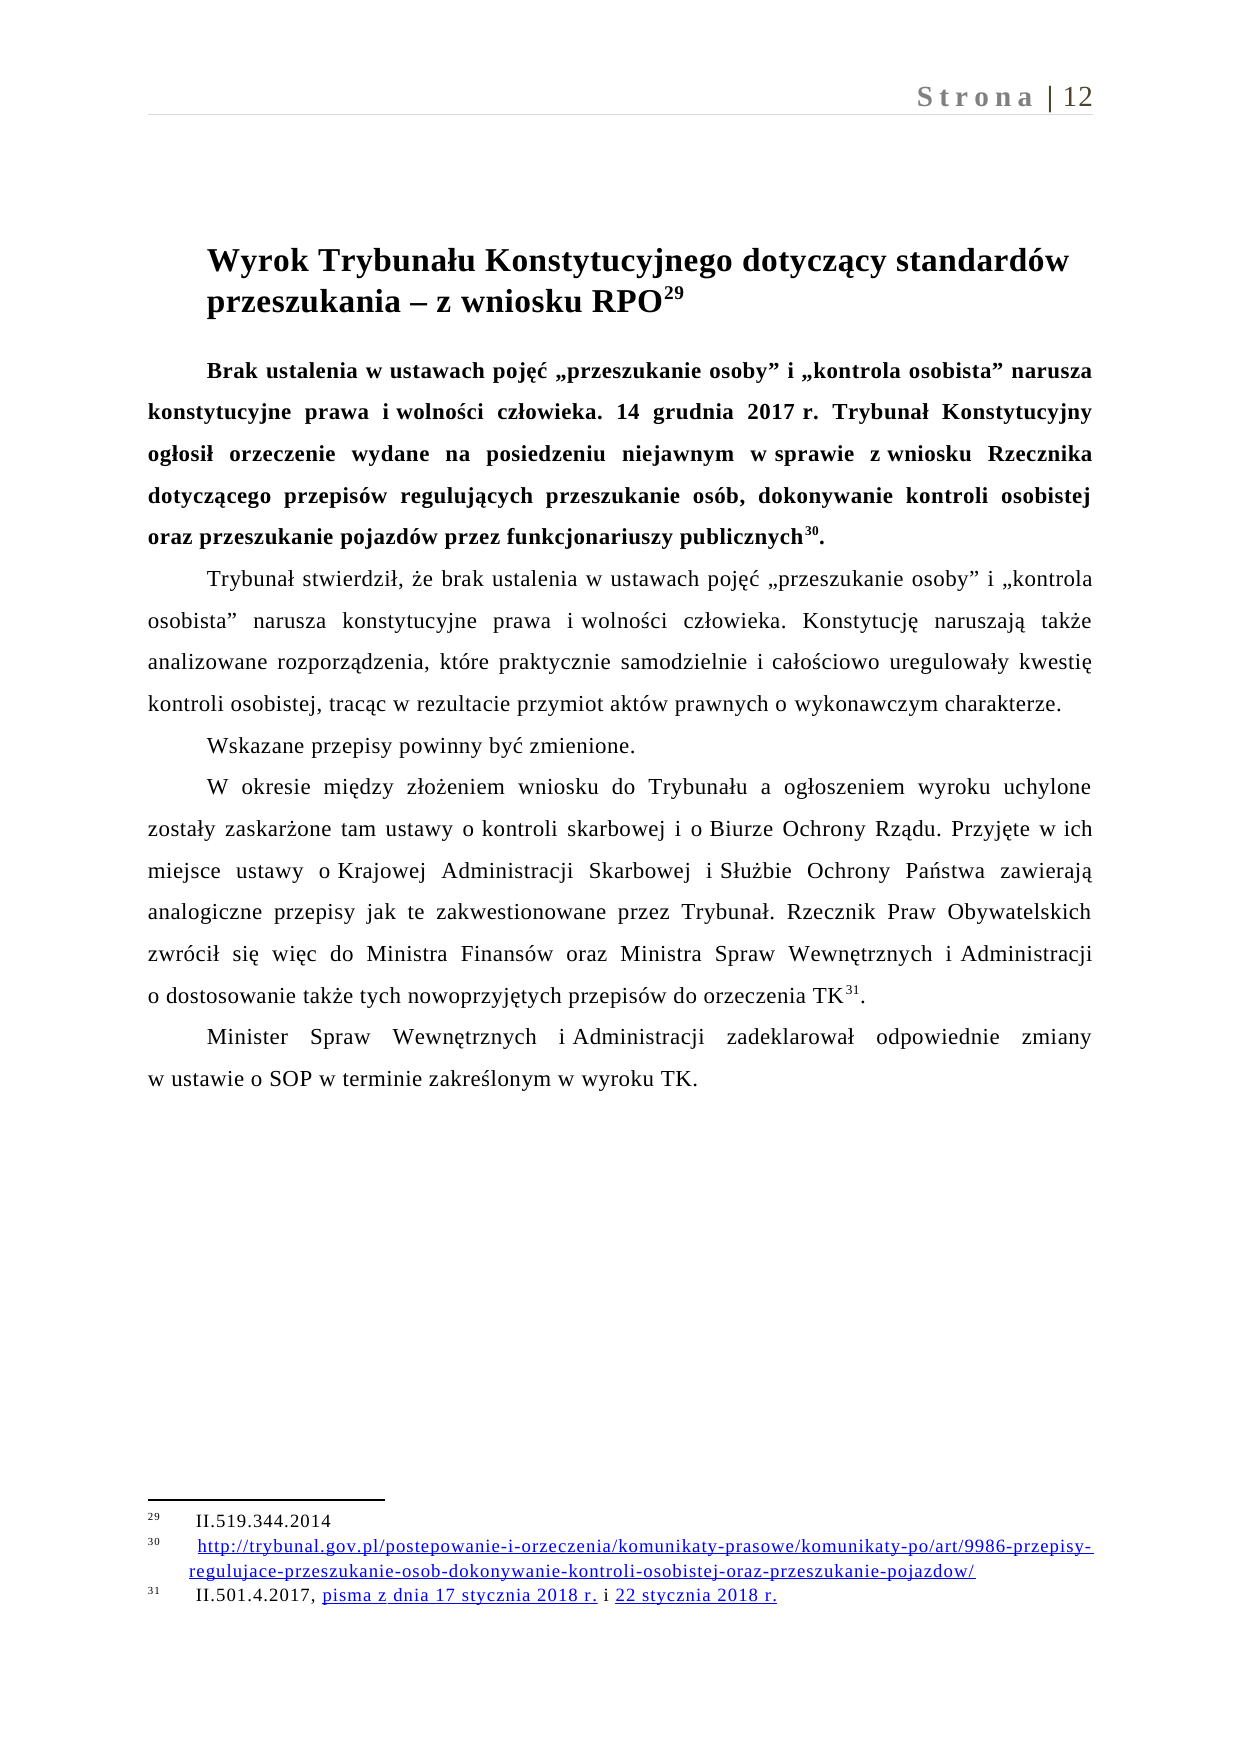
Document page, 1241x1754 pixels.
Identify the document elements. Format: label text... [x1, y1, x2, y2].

text W okresie między złożeniem wniosku do Trybunału a ogłoszeniem wyroku uchylone zostały zaskarżone tam ustawy o kontroli skarbowej i o Biurze Ochrony Rządu. Przyjęte w ich miejsce ustawy o Krajowej Administracji Skarbowej i Służbie Ochrony Państwa zawierają analogiczne przepisy jak te zakwestionowane przez Trybunał. Rzecznik Praw Obywatelskich zwrócił się więc do Ministra Finansów oraz Ministra Spraw Wewnętrznych i Administracji o dostosowanie także tych nowoprzyjętych przepisów do orzeczenia TK. [148, 761, 1093, 1011]
text Minister Spraw Wewnętrznych i Administracji zadeklarował odpowiednie zmiany w ustawie o SOP w terminie zakreślonym w wyroku TK. [148, 1011, 1093, 1095]
text Wskazane przepisy powinny być zmienione. [148, 720, 1093, 761]
subtitle Wyrok Trybunału Konstytucyjnego dotyczący standardów przeszukania – z wniosku RPO [207, 236, 1093, 320]
text Brak ustalenia w ustawach pojęć „przeszukanie osoby” i „kontrola osobista” narusza konstytucyjne prawa i wolności człowieka. 14 grudnia 2017 r. Trybunał Konstytucyjny ogłosił orzeczenie wydane na posiedzeniu niejawnym w sprawie z wniosku Rzecznika dotyczącego przepisów regulujących przeszukanie osób, dokonywanie kontroli osobistej oraz przeszukanie pojazdów przez funkcjonariuszy publicznych. [148, 345, 1093, 553]
text Trybunał stwierdził, że brak ustalenia w ustawach pojęć „przeszukanie osoby” i „kontrola osobista” narusza konstytucyjne prawa i wolności człowieka. Konstytucję naruszają także analizowane rozporządzenia, które praktycznie samodzielnie i całościowo uregulowały kwestię kontroli osobistej, tracąc w rezultacie przymiot aktów prawnych o wykonawczym charakterze. [148, 553, 1093, 720]
